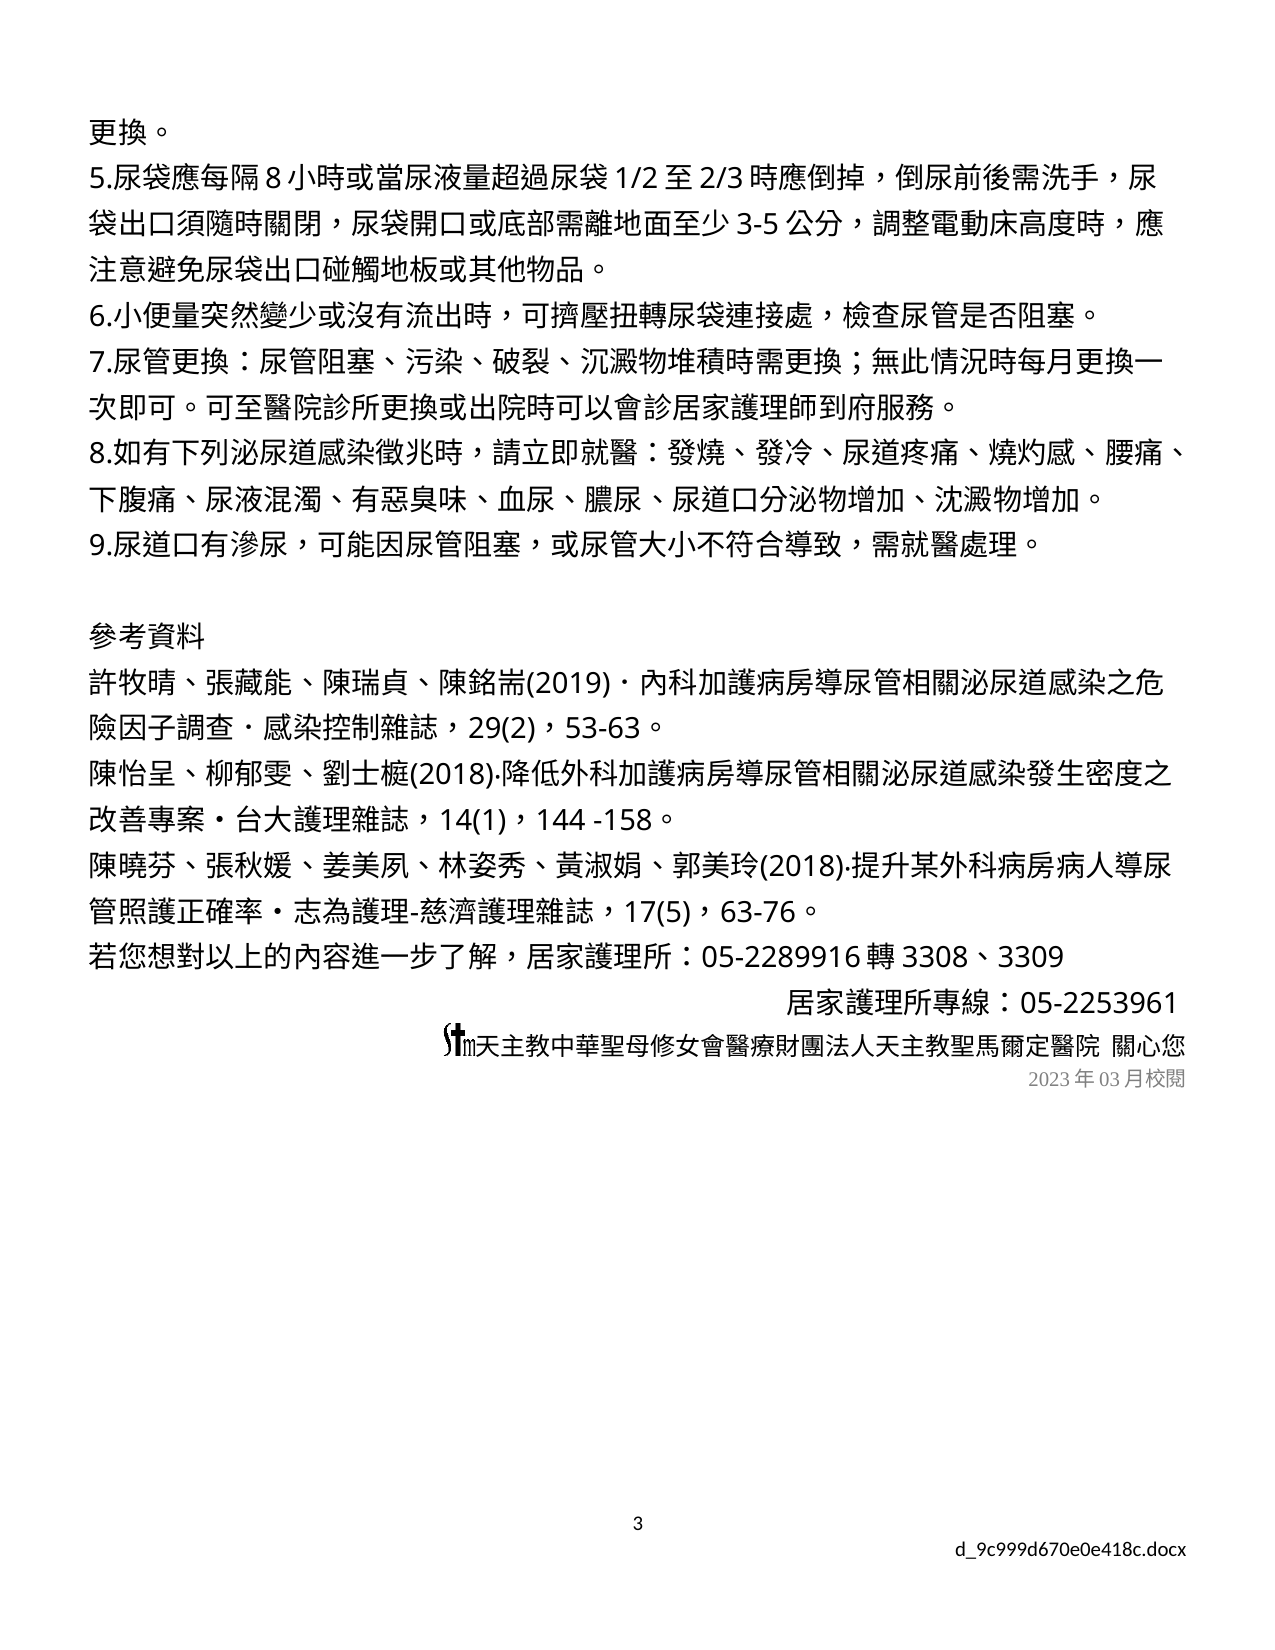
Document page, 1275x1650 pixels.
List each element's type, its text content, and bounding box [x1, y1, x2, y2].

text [89, 106, 1186, 152]
text 許牧晴、張藏能、陳瑞貞、陳銘耑(2019)．內科加護病房導尿管相關泌尿道感染之危險因子調查．感染控制雜誌，29(2)，53-63。 [89, 656, 1186, 747]
text 陳怡呈、柳郁雯、劉士榳(2018)‧降低外科加護病房導尿管相關泌尿道感染發生密度之改善專案‧台大護理雜誌，14(1)，144 -158。 [89, 747, 1186, 839]
text 9.尿道口有滲尿，可能因尿管阻塞，或尿管大小不符合導致，需就醫處理。 [89, 518, 1186, 564]
text 參考資料 [89, 610, 1186, 656]
text 居家護理所專線：05-2253961 [89, 977, 1186, 1022]
text 6.小便量突然變少或沒有流出時，可擠壓扭轉尿袋連接處，檢查尿管是否阻塞。 [89, 289, 1186, 335]
text 5.尿袋應每隔8小時或當尿液量超過尿袋1/2至2/3時應倒掉，倒尿前後需洗手，尿袋出口須隨時關閉，尿袋開口或底部需離地面至少3-5公分，調整電動床高度時，應注意避免尿袋出口碰觸地板或其他物品。 [89, 152, 1186, 289]
picture [443, 1022, 476, 1056]
text 7.尿管更換：尿管阻塞、污染、破裂、沉澱物堆積時需更換；無此情況時每月更換一次即可。可至醫院診所更換或出院時可以會診居家護理師到府服務。 [89, 335, 1186, 427]
text 陳曉芬、張秋媛、姜美夙、林姿秀、黃淑娟、郭美玲(2018)‧提升某外科病房病人導尿管照護正確率‧志為護理-慈濟護理雜誌，17(5)，63-76。 [89, 839, 1186, 931]
text 若您想對以上的內容進一步了解，居家護理所：05-2289916轉3308、3309 [89, 931, 1070, 977]
text 天主教中華聖母修女會醫療財團法人天主教聖馬爾定醫院 關心您 [89, 1022, 1186, 1063]
text 8.如有下列泌尿道感染徵兆時，請立即就醫：發燒、發冷、尿道疼痛、燒灼感、腰痛、下腹痛、尿液混濁、有惡臭味、血尿、膿尿、尿道口分泌物增加、沈澱物增加。 [89, 427, 1186, 518]
text 2023年03月校閱 [89, 1063, 1186, 1093]
